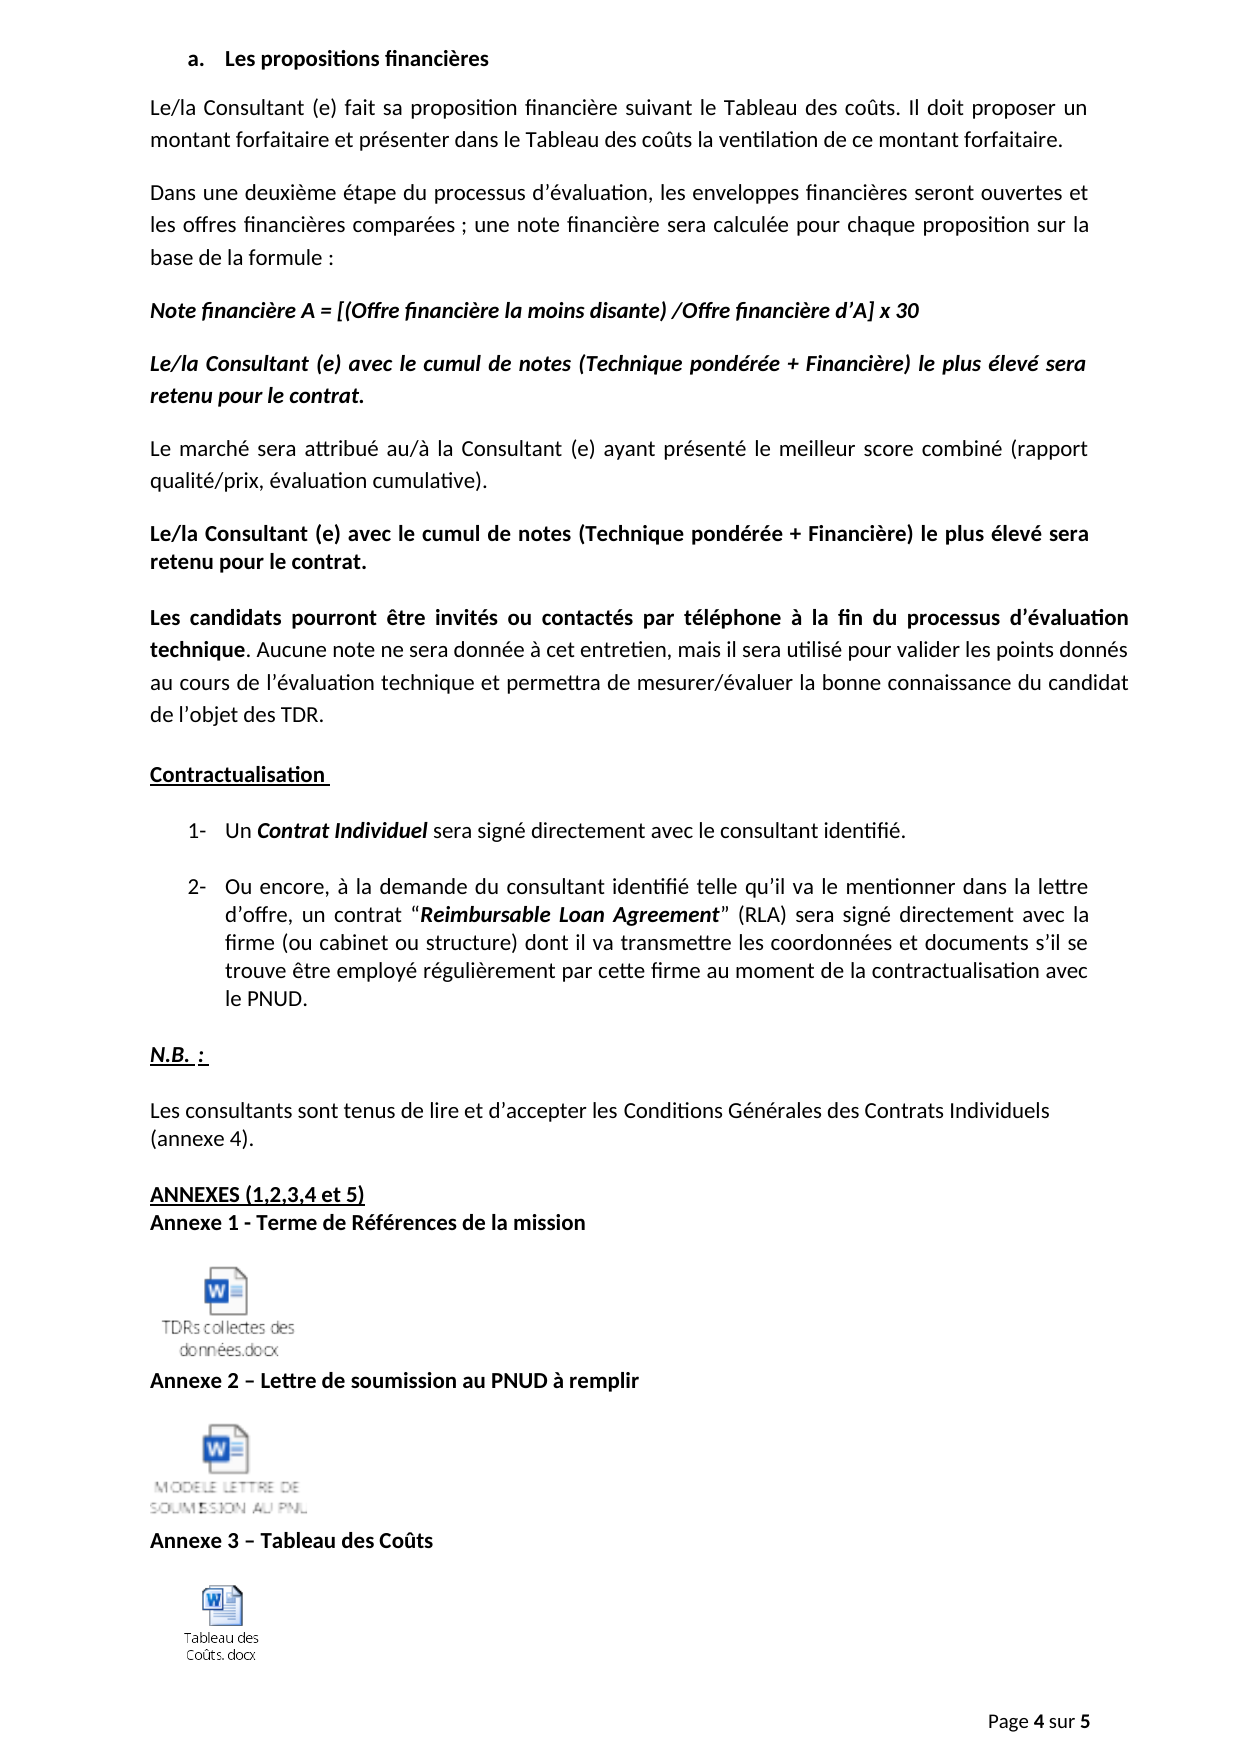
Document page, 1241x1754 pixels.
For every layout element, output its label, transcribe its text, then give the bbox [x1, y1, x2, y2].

text Annexe 1 - Terme de Références de la mission [150, 1208, 1090, 1236]
text ANNEXES (1,2,3,4 et 5) [150, 1180, 1090, 1208]
list Un Contrat Individuel sera signé directement avec le consultant identifié. [187, 816, 1090, 844]
text Le/la Consultant (e) fait sa proposition financière suivant le Tableau des coûts. Il doit proposer un montant forfaitaire et présenter dans le Tableau des coûts la ventilation de ce montant forfaitaire. [150, 93, 1090, 153]
text Le/la Consultant (e) avec le cumul de notes (Technique pondérée + Financière) le plus élevé sera retenu pour le contrat. [150, 519, 1090, 575]
text Annexe 3 – Tableau des Coûts [150, 1526, 1090, 1554]
text Dans une deuxième étape du processus d’évaluation, les enveloppes financières seront ouvertes et les offres financières comparées ; une note financière sera calculée pour chaque proposition sur la base de la formule : [150, 178, 1090, 271]
text Les candidats pourront être invités ou contactés par téléphone à la fin du processus d’évaluation technique. Aucune note ne sera donnée à cet entretien, mais il sera utilisé pour valider les points donnés au cours de l’évaluation technique et permettra de mesurer/évaluer la bonne connaissance du candidat de l’objet des TDR. [150, 603, 1131, 728]
text Contractualisation [150, 760, 1090, 788]
list Les propositions financières [187, 44, 1090, 72]
text Note financière A = [(Offre financière la moins disante) /Offre financière d’A] x 30 [150, 296, 1090, 324]
text Le marché sera attribué au/à la Consultant (e) ayant présenté le meilleur score combiné (rapport qualité/prix, évaluation cumulative). [150, 434, 1090, 494]
text N.B. : [150, 1040, 1090, 1068]
text Le/la Consultant (e) avec le cumul de notes (Technique pondérée + Financière) le plus élevé sera retenu pour le contrat. [150, 349, 1090, 409]
list Ou encore, à la demande du consultant identifié telle qu’il va le mentionner dans la lettre d’offre, un contrat “Reimbursable Loan Agreement” (RLA) sera signé directement avec la firme (ou cabinet ou structure) dont il va transmettre les coordonnées et documents s’il se trouve être employé régulièrement par cette firme au moment de la contractualisation avec le PNUD. [187, 872, 1090, 1012]
text Les consultants sont tenus de lire et d’accepter les Conditions Générales des Contrats Individuels (annexe 4). [150, 1096, 1090, 1152]
text Annexe 2 – Lettre de soumission au PNUD à remplir [150, 1367, 1090, 1394]
